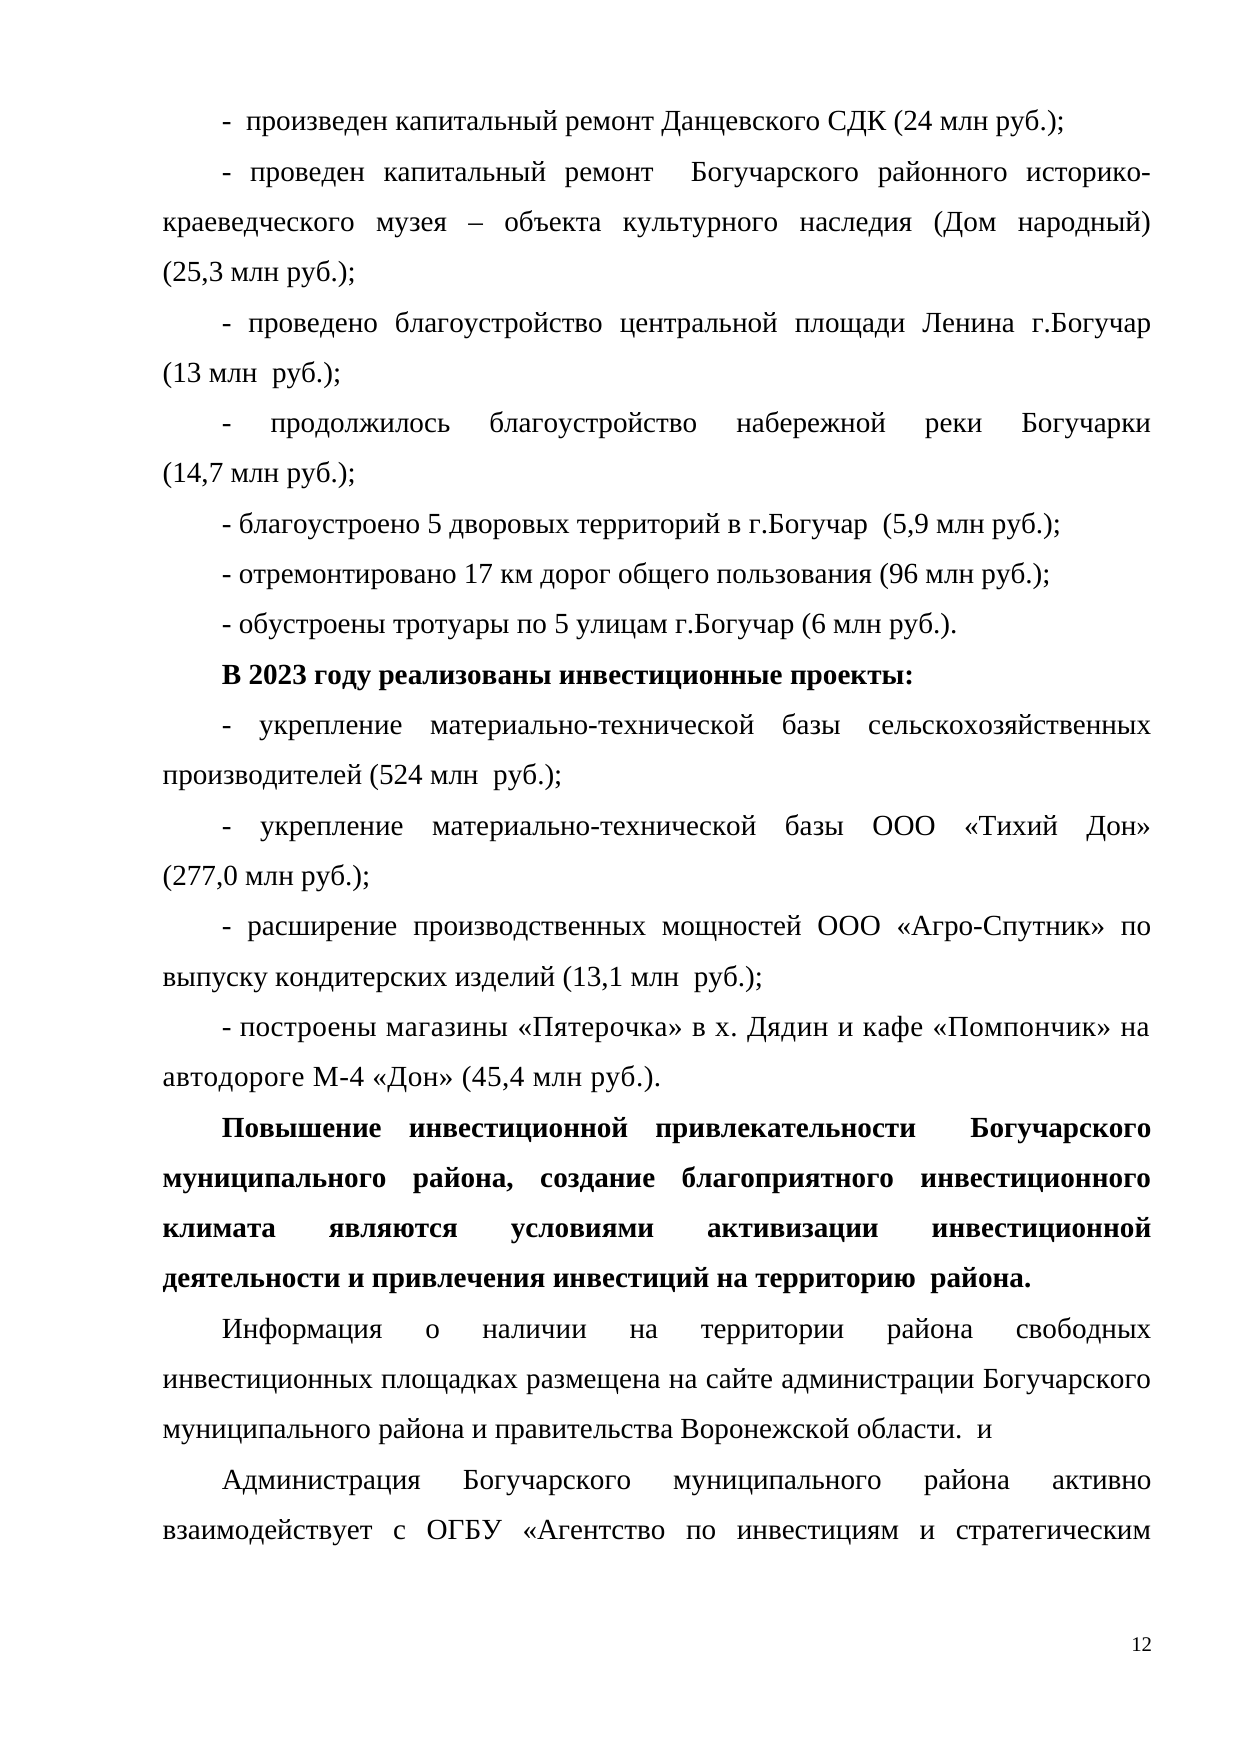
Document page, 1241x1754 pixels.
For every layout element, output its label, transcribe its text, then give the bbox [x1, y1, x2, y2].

text В 2023 году реализованы инвестиционные проекты: [162, 657, 1152, 690]
text - построены магазины «Пятерочка» в х. Дядин и кафе «Помпончик» на автодороге М-4 «Дон» (45,4 млн руб.). [162, 1009, 1152, 1093]
text - укрепление материально-технической базы сельскохозяйственных производителей (524 млн руб.); [162, 707, 1152, 791]
text Информация о наличии на территории района свободных инвестиционных площадках размещена на сайте администрации Богучарского муниципального района и правительства Воронежской области. и [162, 1311, 1152, 1445]
text Повышение инвестиционной привлекательности Богучарского муниципального района, создание благоприятного инвестиционного климата являются условиями активизации инвестиционной деятельности и привлечения инвестиций на территорию района. [162, 1110, 1152, 1294]
text - обустроены тротуары по 5 улицам г.Богучар (6 млн руб.). [162, 607, 1152, 640]
text - укрепление материально-технической базы ООО «Тихий Дон» (277,0 млн руб.); [162, 808, 1152, 892]
text - проведен капитальный ремонт Богучарского районного историко-краеведческого музея – объекта культурного наследия (Дом народный) (25,3 млн руб.); [162, 154, 1152, 288]
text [162, 1462, 1152, 1546]
text - проведено благоустройство центральной площади Ленина г.Богучар (13 млн руб.); [162, 305, 1152, 388]
text - произведен капитальный ремонт Данцевского СДК (24 млн руб.); [162, 103, 1152, 137]
text - расширение производственных мощностей ООО «Агро-Спутник» по выпуску кондитерских изделий (13,1 млн руб.); [162, 908, 1152, 992]
text - отремонтировано 17 км дорог общего пользования (96 млн руб.); [162, 556, 1152, 590]
text - благоустроено 5 дворовых территорий в г.Богучар (5,9 млн руб.); [162, 506, 1152, 539]
text - продолжилось благоустройство набережной реки Богучарки (14,7 млн руб.); [162, 405, 1152, 489]
